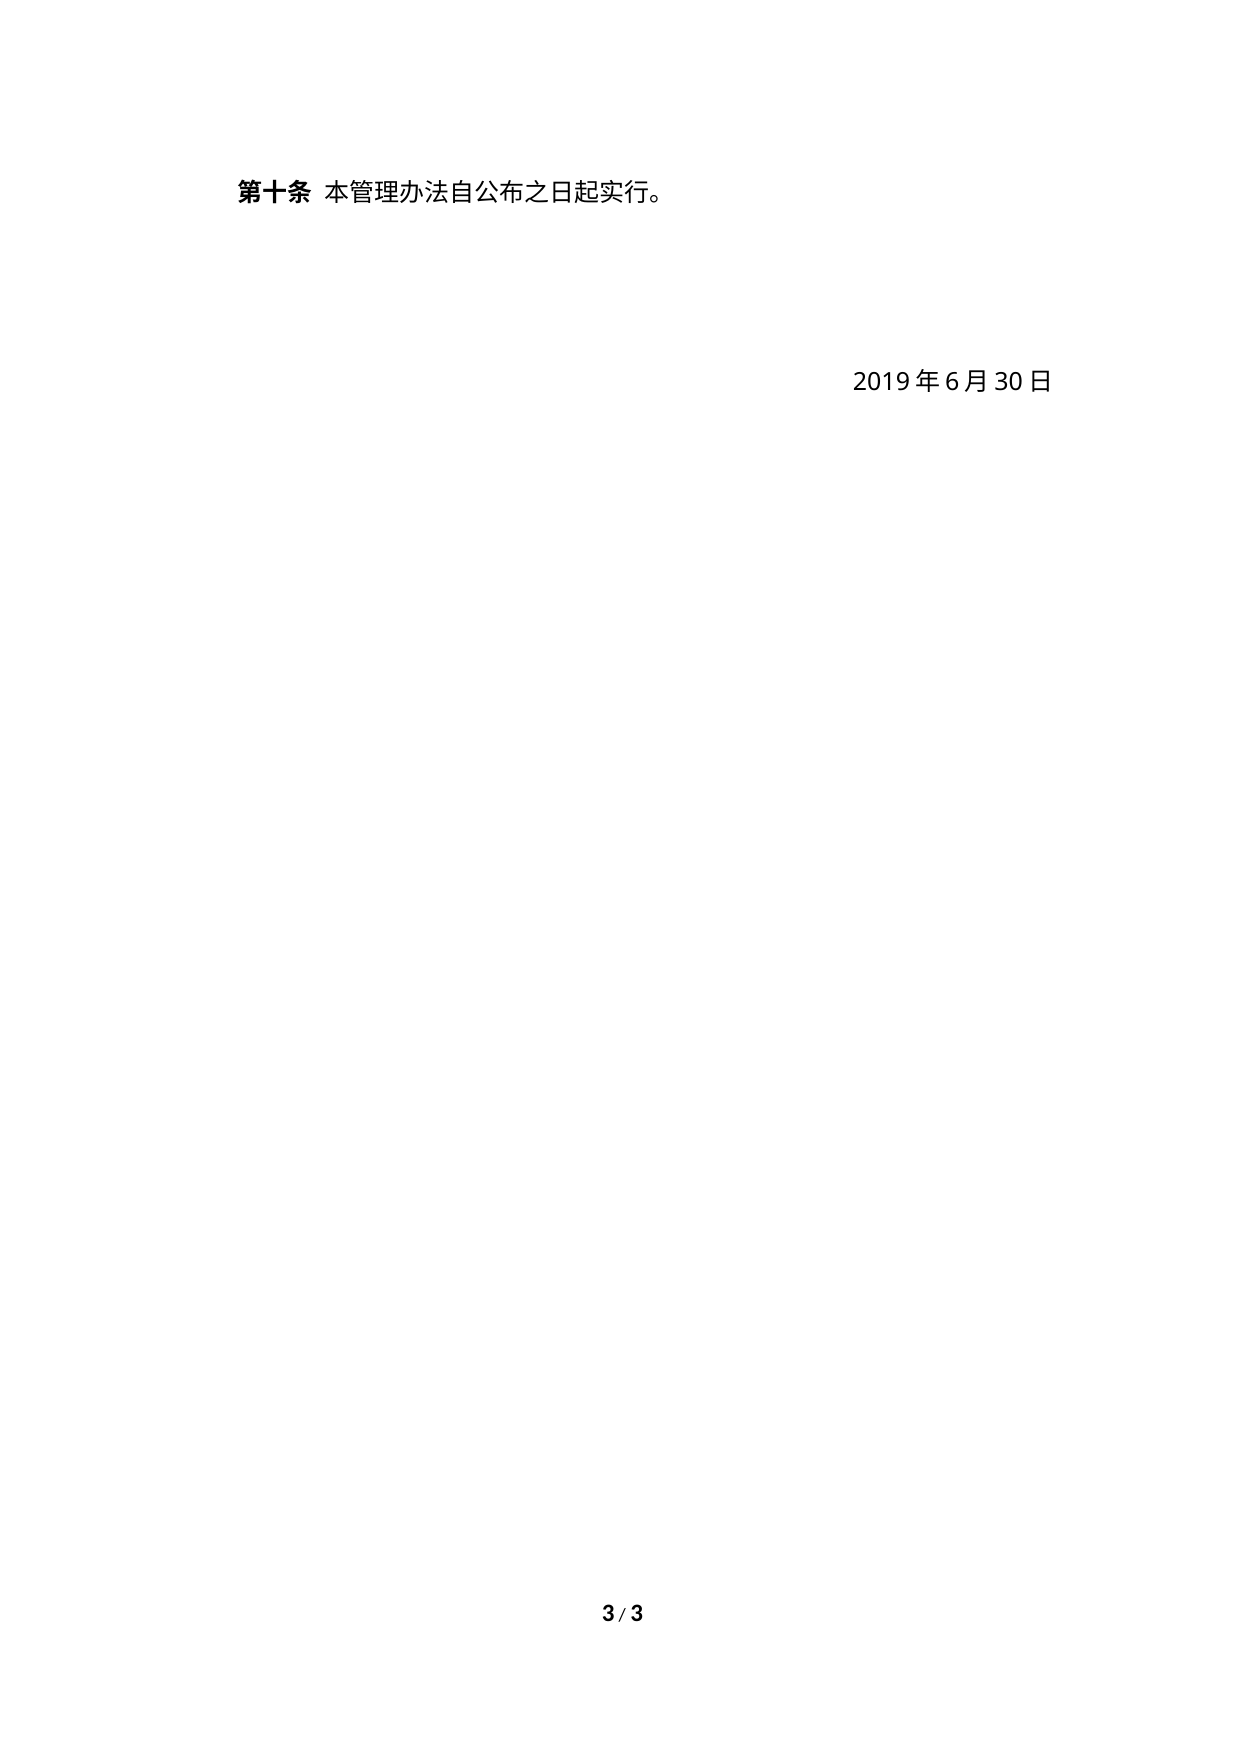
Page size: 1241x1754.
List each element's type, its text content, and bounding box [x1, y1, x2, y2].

text 第十条 本管理办法自公布之日起实行。 [187, 158, 1053, 223]
text 2019年6月30日 [187, 347, 1053, 412]
